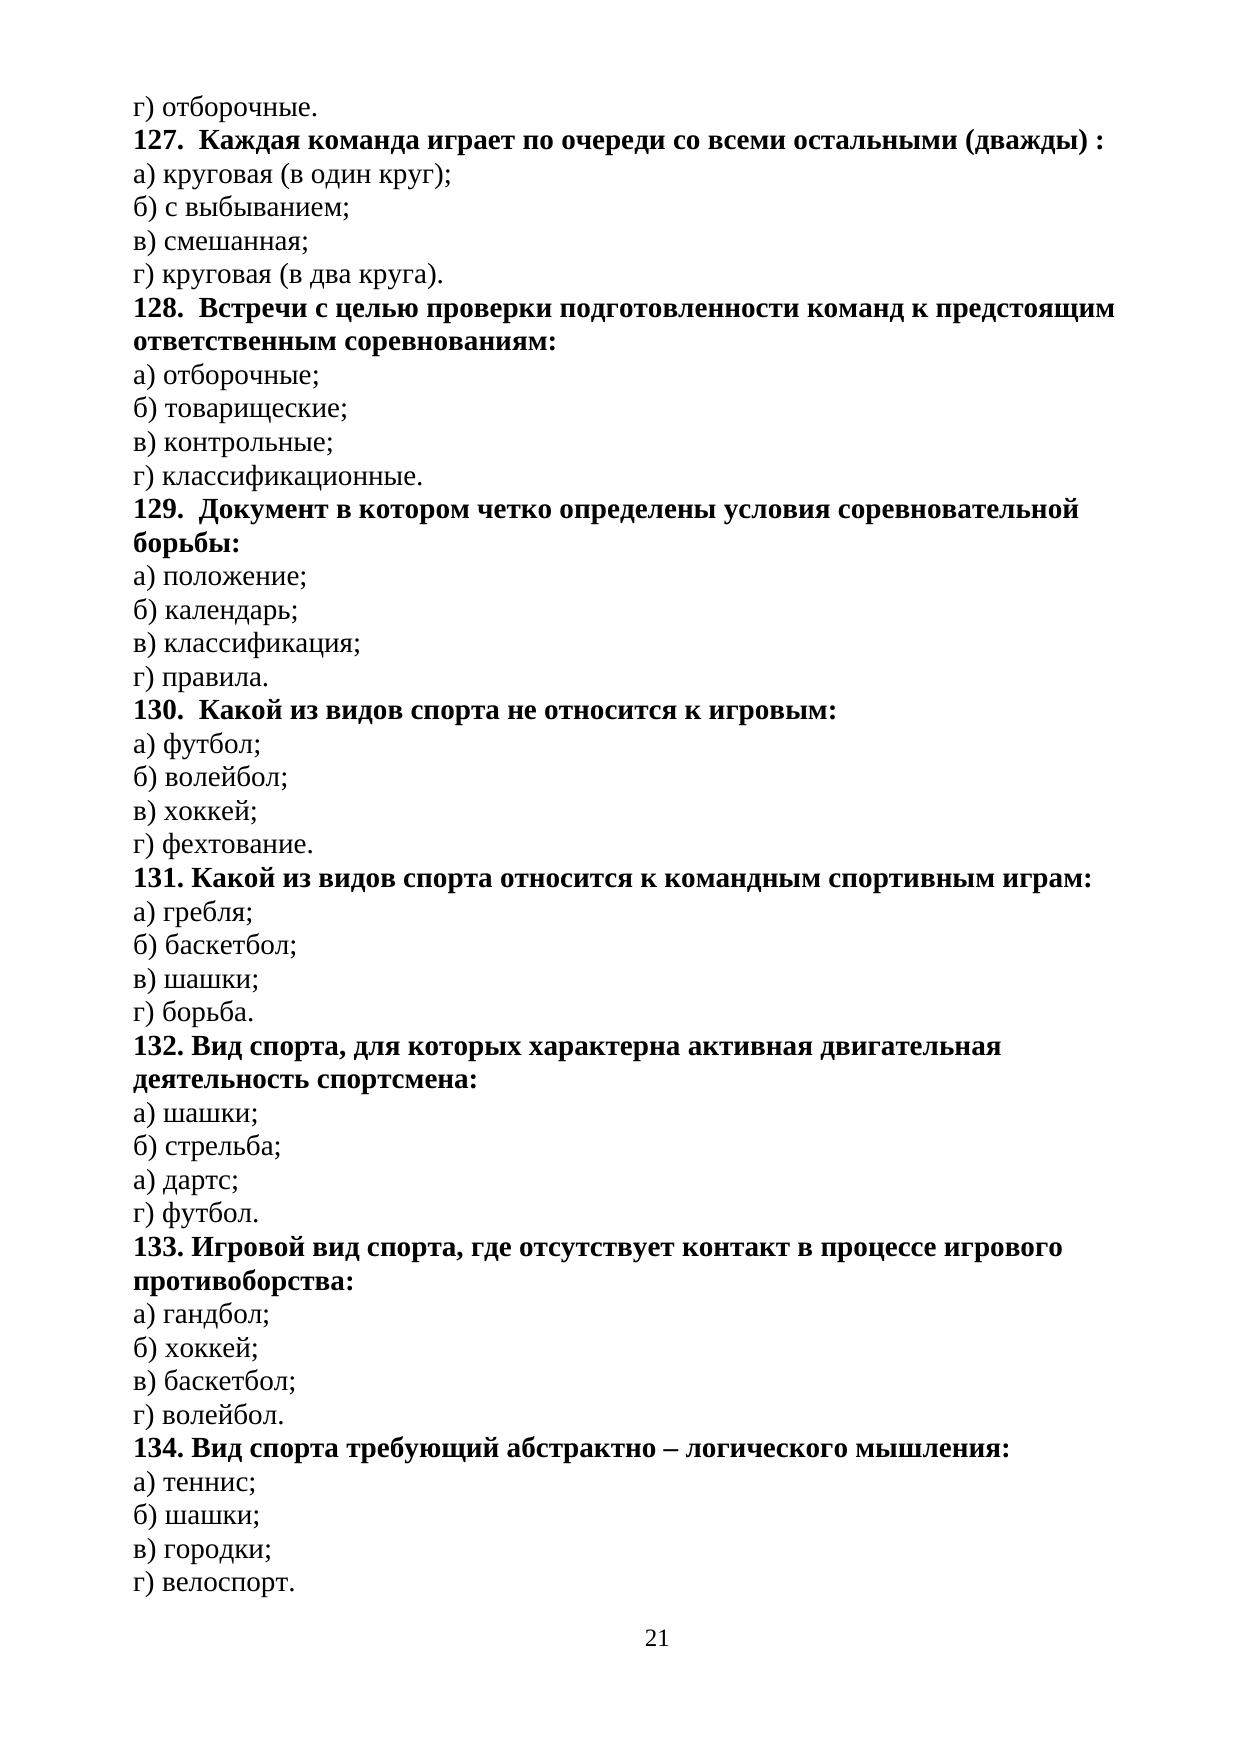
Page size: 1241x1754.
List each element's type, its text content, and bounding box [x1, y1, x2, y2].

text 132. Вид спорта, для которых характерна активная двигательная деятельность спортсмена: [133, 1028, 1181, 1095]
text г) футбол. [133, 1196, 1181, 1229]
text г) круговая (в два круга). [133, 256, 1181, 290]
text г) борьба. [133, 994, 1181, 1028]
text а) отборочные; [133, 357, 1181, 391]
text в) городки; [133, 1531, 1181, 1564]
text г) волейбол. [133, 1397, 1181, 1430]
text б) с выбыванием; [133, 189, 1181, 223]
text б) волейбол; [133, 759, 1181, 793]
text а) футбол; [133, 726, 1181, 759]
text 129. Документ в котором четко определены условия соревновательной борьбы: [133, 491, 1181, 558]
text г) велоспорт. [133, 1564, 1181, 1598]
text а) шашки; [133, 1095, 1181, 1128]
text в) шашки; [133, 961, 1181, 994]
text а) положение; [133, 558, 1181, 592]
text 133. Игровой вид спорта, где отсутствует контакт в процессе игрового противоборства: [133, 1229, 1181, 1296]
text 130. Какой из видов спорта не относится к игровым: [133, 692, 1181, 726]
text б) хоккей; [133, 1330, 1181, 1363]
text в) контрольные; [133, 424, 1181, 458]
text а) гандбол; [133, 1296, 1181, 1330]
text а) теннис; [133, 1464, 1181, 1497]
text 128. Встречи с целью проверки подготовленности команд к предстоящим ответственным соревнованиям: [133, 290, 1181, 357]
text б) шашки; [133, 1497, 1181, 1531]
text в) классификация; [133, 625, 1181, 659]
text а) дартс; [133, 1162, 1181, 1196]
text а) круговая (в один круг); [133, 156, 1181, 189]
text а) гребля; [133, 894, 1181, 927]
text 131. Какой из видов спорта относится к командным спортивным играм: [133, 860, 1181, 894]
text в) хоккей; [133, 793, 1181, 827]
text б) календарь; [133, 592, 1181, 625]
text 134. Вид спорта требующий абстрактно – логического мышления: [133, 1430, 1181, 1464]
text б) товарищеские; [133, 391, 1181, 424]
text г) классификационные. [133, 458, 1181, 491]
text в) баскетбол; [133, 1363, 1181, 1397]
text б) баскетбол; [133, 927, 1181, 961]
text б) стрельба; [133, 1128, 1181, 1162]
text в) смешанная; [133, 223, 1181, 256]
text г) правила. [133, 659, 1181, 692]
text г) отборочные. [133, 89, 1181, 122]
text 127. Каждая команда играет по очереди со всеми остальными (дважды) : [133, 122, 1181, 156]
text г) фехтование. [133, 827, 1181, 860]
